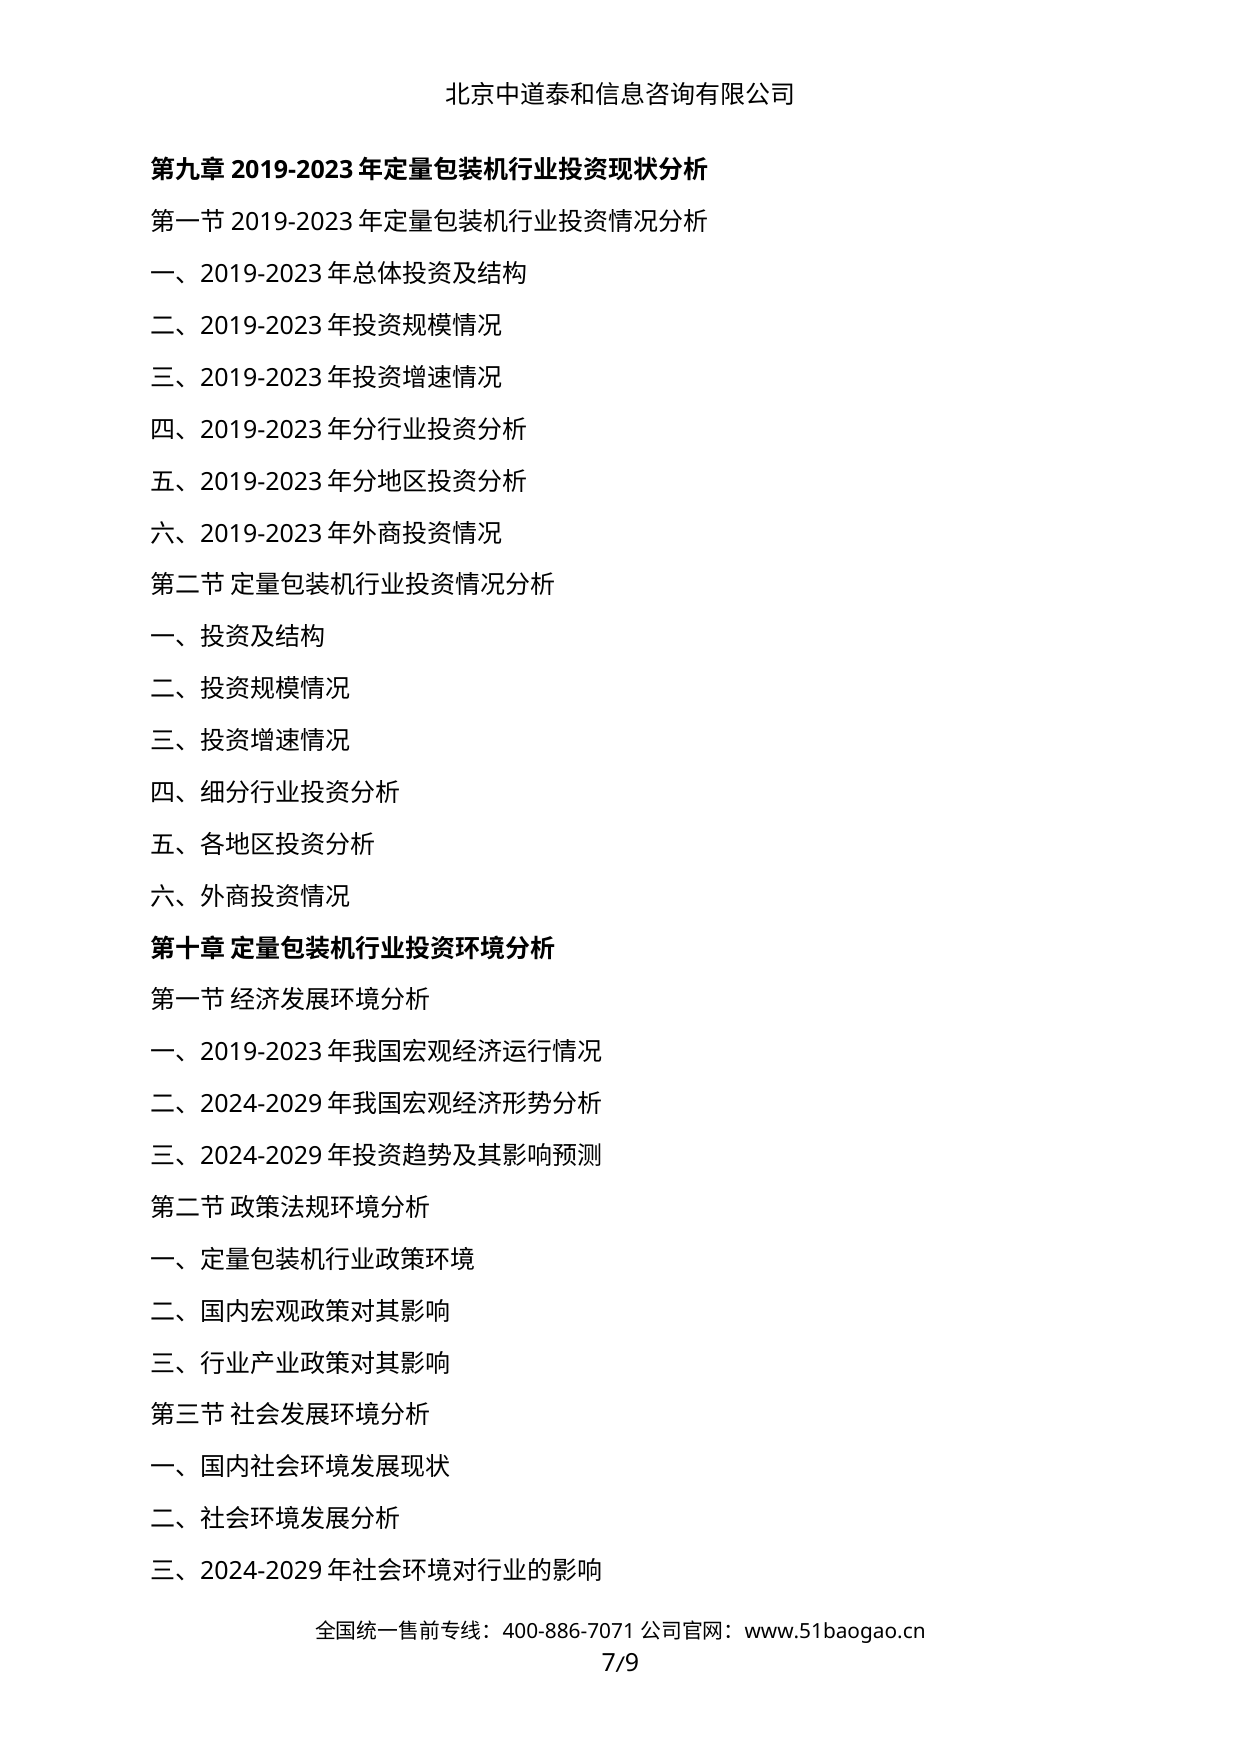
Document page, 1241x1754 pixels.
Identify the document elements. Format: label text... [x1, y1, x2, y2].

text 三、行业产业政策对其影响 [150, 1343, 1090, 1379]
text 一、投资及结构 [150, 617, 1090, 653]
text 第一节 2019-2023年定量包装机行业投资情况分析 [150, 202, 1090, 238]
text 一、2019-2023年我国宏观经济运行情况 [150, 1032, 1090, 1068]
text 第一节 经济发展环境分析 [150, 980, 1090, 1016]
text 三、投资增速情况 [150, 721, 1090, 757]
text 二、2019-2023年投资规模情况 [150, 306, 1090, 342]
text 第十章 定量包装机行业投资环境分析 [150, 928, 1090, 964]
text 五、各地区投资分析 [150, 824, 1090, 861]
text 六、2019-2023年外商投资情况 [150, 513, 1090, 549]
text 二、社会环境发展分析 [150, 1499, 1090, 1535]
text 三、2024-2029年投资趋势及其影响预测 [150, 1136, 1090, 1172]
text 三、2024-2029年社会环境对行业的影响 [150, 1551, 1090, 1587]
text 四、细分行业投资分析 [150, 772, 1090, 809]
text 二、投资规模情况 [150, 669, 1090, 705]
text 二、2024-2029年我国宏观经济形势分析 [150, 1084, 1090, 1120]
text 第九章 2019-2023年定量包装机行业投资现状分析 [150, 150, 1090, 186]
text 第二节 政策法规环境分析 [150, 1187, 1090, 1224]
text 四、2019-2023年分行业投资分析 [150, 409, 1090, 446]
text 二、国内宏观政策对其影响 [150, 1291, 1090, 1327]
text 一、定量包装机行业政策环境 [150, 1239, 1090, 1276]
text 第三节 社会发展环境分析 [150, 1395, 1090, 1431]
text 第二节 定量包装机行业投资情况分析 [150, 565, 1090, 601]
text 三、2019-2023年投资增速情况 [150, 357, 1090, 394]
text 五、2019-2023年分地区投资分析 [150, 461, 1090, 497]
text 一、国内社会环境发展现状 [150, 1447, 1090, 1483]
text 一、2019-2023年总体投资及结构 [150, 254, 1090, 290]
text 六、外商投资情况 [150, 876, 1090, 912]
